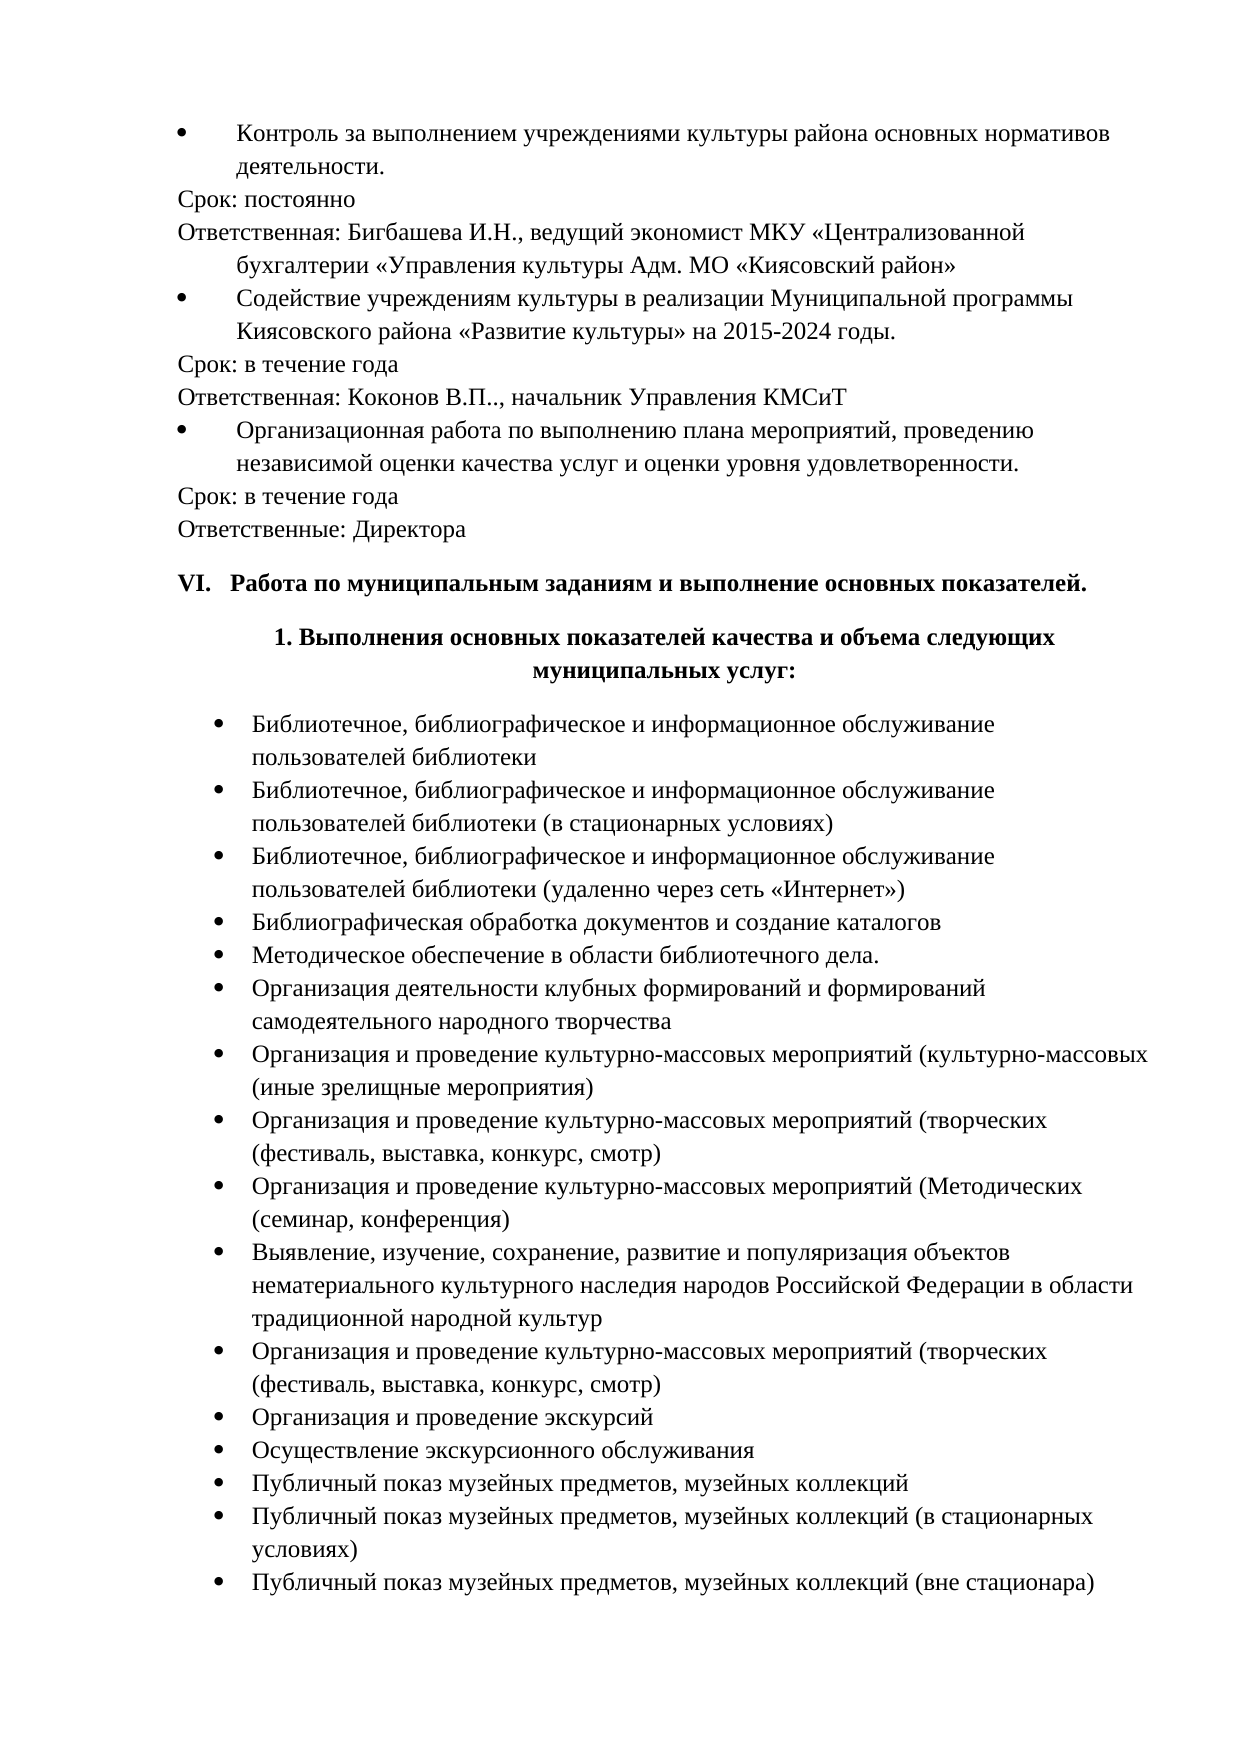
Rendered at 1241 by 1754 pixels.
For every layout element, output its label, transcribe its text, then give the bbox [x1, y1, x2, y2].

list Организация и проведение культурно-массовых мероприятий (Методических (семинар, конференция) [214, 1171, 1152, 1233]
list Организационная работа по выполнению плана мероприятий, проведению независимой оценки качества услуг и оценки уровня удовлетворенности. [177, 415, 1152, 477]
list Публичный показ музейных предметов, музейных коллекций (вне стационара) [214, 1567, 1152, 1596]
list Библиотечное, библиографическое и информационное обслуживание пользователей библиотеки (в стационарных условиях) [214, 775, 1152, 837]
list Организация и проведение культурно-массовых мероприятий (культурно-массовых (иные зрелищные мероприятия) [214, 1039, 1152, 1101]
list Срок: в течение года [177, 349, 1152, 378]
text 1. Выполнения основных показателей качества и объема следующих муниципальных услуг: [177, 622, 1152, 684]
list Контроль за выполнением учреждениями культуры района основных нормативов деятельности. [177, 118, 1152, 180]
list Ответственные: Директора [177, 514, 1152, 543]
list Организация и проведение культурно-массовых мероприятий (творческих (фестиваль, выставка, конкурс, смотр) [214, 1105, 1152, 1167]
list Организация деятельности клубных формирований и формирований самодеятельного народного творчества [214, 973, 1152, 1035]
list Ответственная: Коконов В.П.., начальник Управления КМСиТ [177, 382, 1152, 411]
list Срок: постоянно [177, 184, 1152, 213]
list Организация и проведение культурно-массовых мероприятий (творческих (фестиваль, выставка, конкурс, смотр) [214, 1336, 1152, 1398]
list Публичный показ музейных предметов, музейных коллекций [214, 1468, 1152, 1497]
list Библиотечное, библиографическое и информационное обслуживание пользователей библиотеки (удаленно через сеть «Интернет») [214, 841, 1152, 903]
list Методическое обеспечение в области библиотечного дела. [214, 940, 1152, 969]
list Библиотечное, библиографическое и информационное обслуживание пользователей библиотеки [214, 709, 1152, 771]
list Ответственная: Бигбашева И.Н., ведущий экономист МКУ «Централизованной бухгалтерии «Управления культуры Адм. МО «Киясовский район» [177, 217, 1152, 279]
text VI. Работа по муниципальным заданиям и выполнение основных показателей. [177, 568, 1152, 597]
list Публичный показ музейных предметов, музейных коллекций (в стационарных условиях) [214, 1501, 1152, 1563]
list Организация и проведение экскурсий [214, 1402, 1152, 1431]
list Библиографическая обработка документов и создание каталогов [214, 907, 1152, 936]
list Выявление, изучение, сохранение, развитие и популяризация объектов нематериального культурного наследия народов Российской Федерации в области традиционной народной культур [214, 1237, 1152, 1332]
list Осуществление экскурсионного обслуживания [214, 1435, 1152, 1464]
list Содействие учреждениям культуры в реализации Муниципальной программы Киясовского района «Развитие культуры» на 2015-2024 годы. [177, 283, 1152, 345]
list Срок: в течение года [177, 481, 1152, 510]
